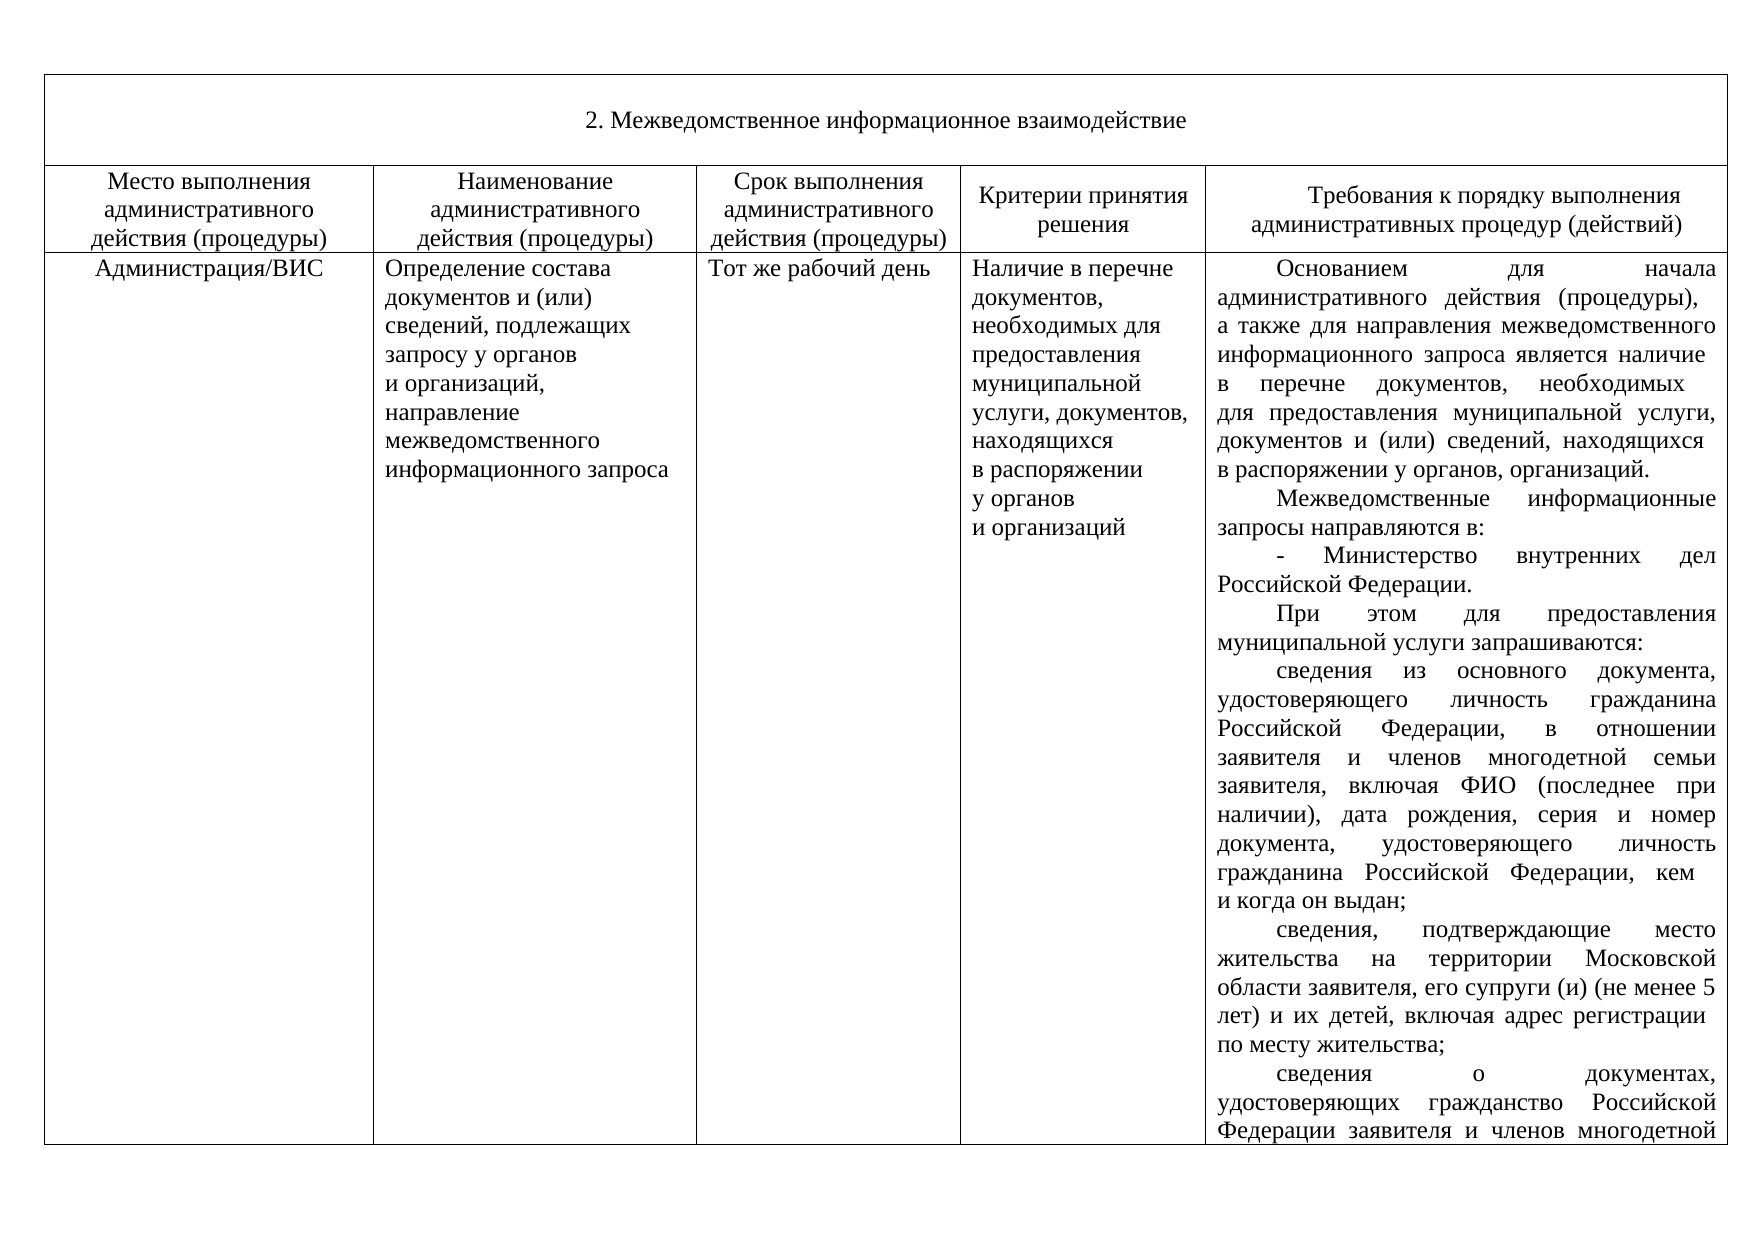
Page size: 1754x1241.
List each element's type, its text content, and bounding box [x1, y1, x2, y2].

table_cell Место выполнения административного действия (процедуры) [45, 166, 373, 252]
table_cell Критерии принятия решения [961, 166, 1205, 252]
table_header 2. Межведомственное информационное взаимодействие [45, 75, 1727, 165]
table_cell Требования к порядку выполнения административных процедур (действий) [1206, 166, 1727, 252]
table_cell Наименование административного действия (процедуры) [374, 166, 696, 252]
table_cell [374, 253, 696, 1144]
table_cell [961, 253, 1205, 1144]
table_cell Срок выполнения административного действия (процедуры) [697, 166, 960, 252]
table_cell Тот же рабочий день [697, 253, 960, 1144]
table_cell Администрация/ВИС [45, 253, 373, 1144]
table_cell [1206, 253, 1727, 1144]
